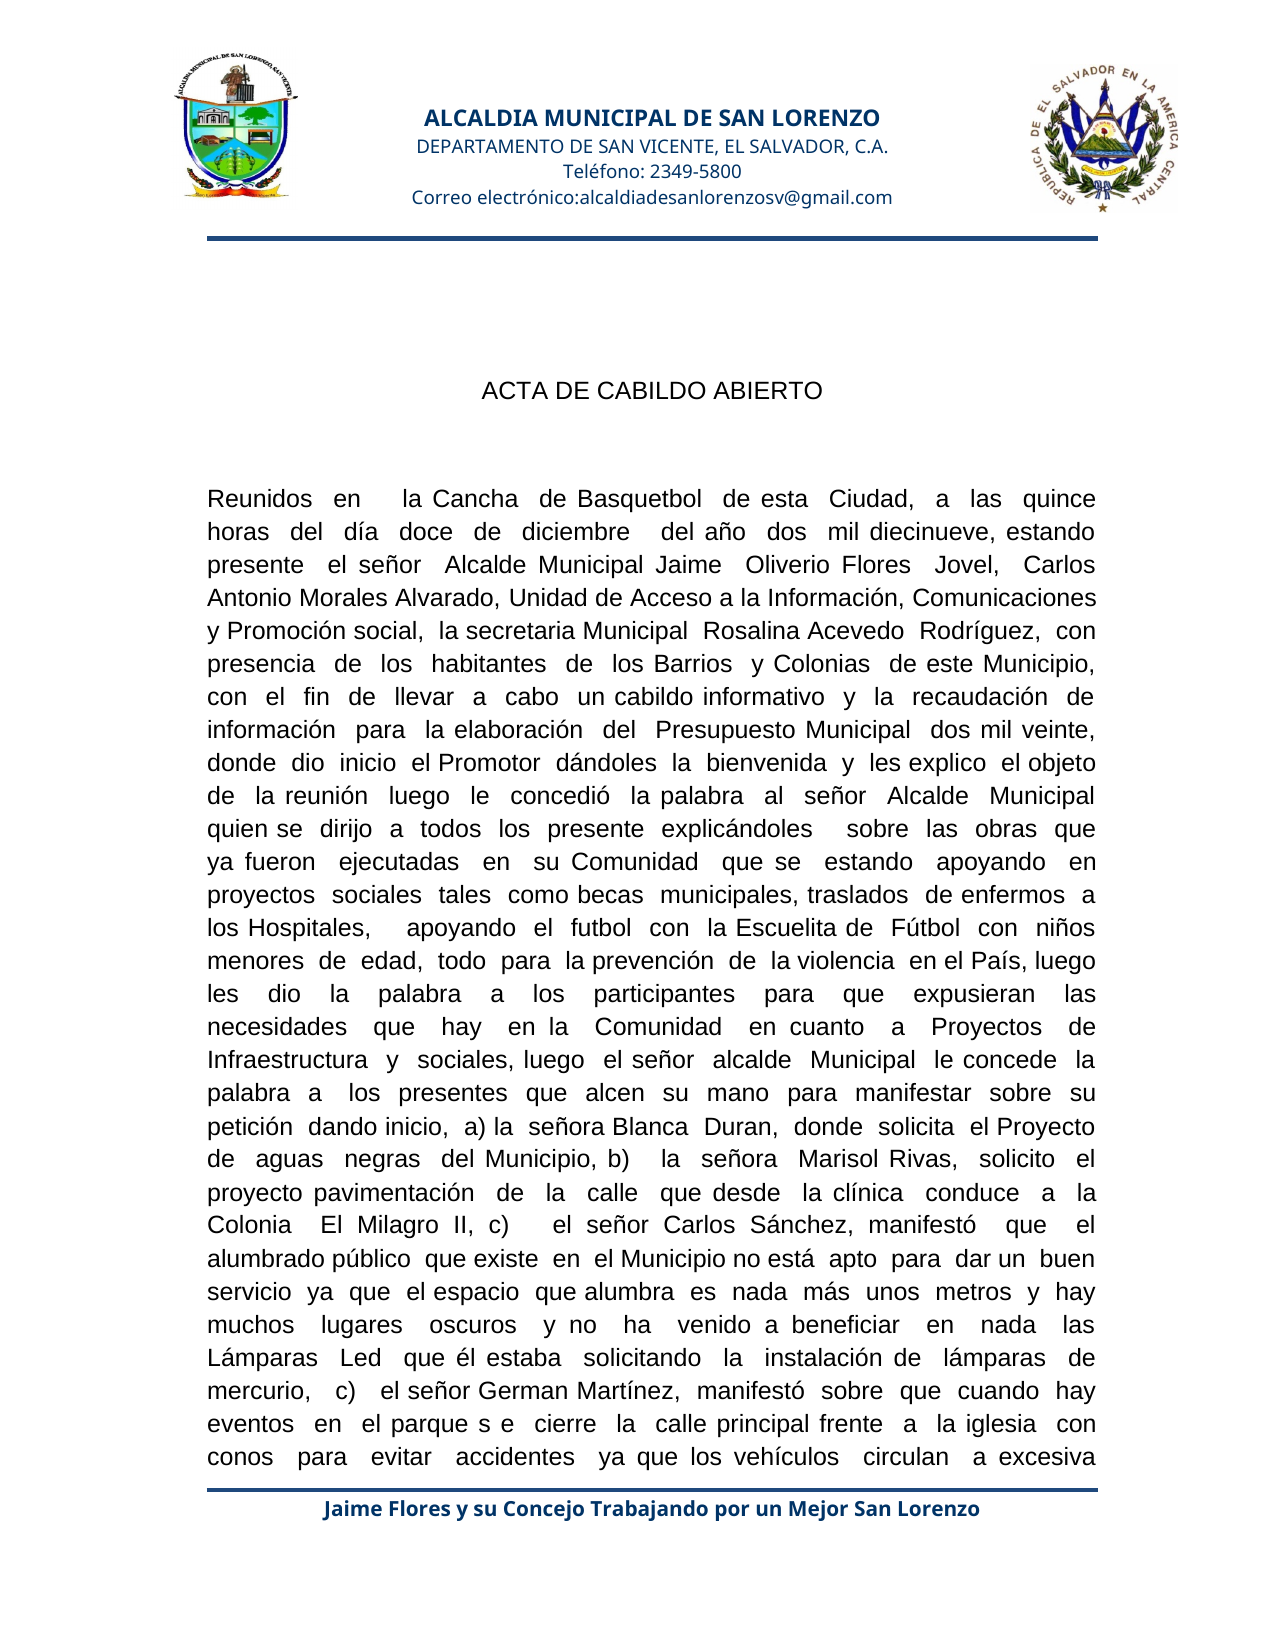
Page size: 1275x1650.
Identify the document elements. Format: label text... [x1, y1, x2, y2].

picture [1030, 64, 1179, 213]
picture [170, 47, 298, 210]
text ACTA DE CABILDO ABIERTO [207, 376, 1098, 405]
